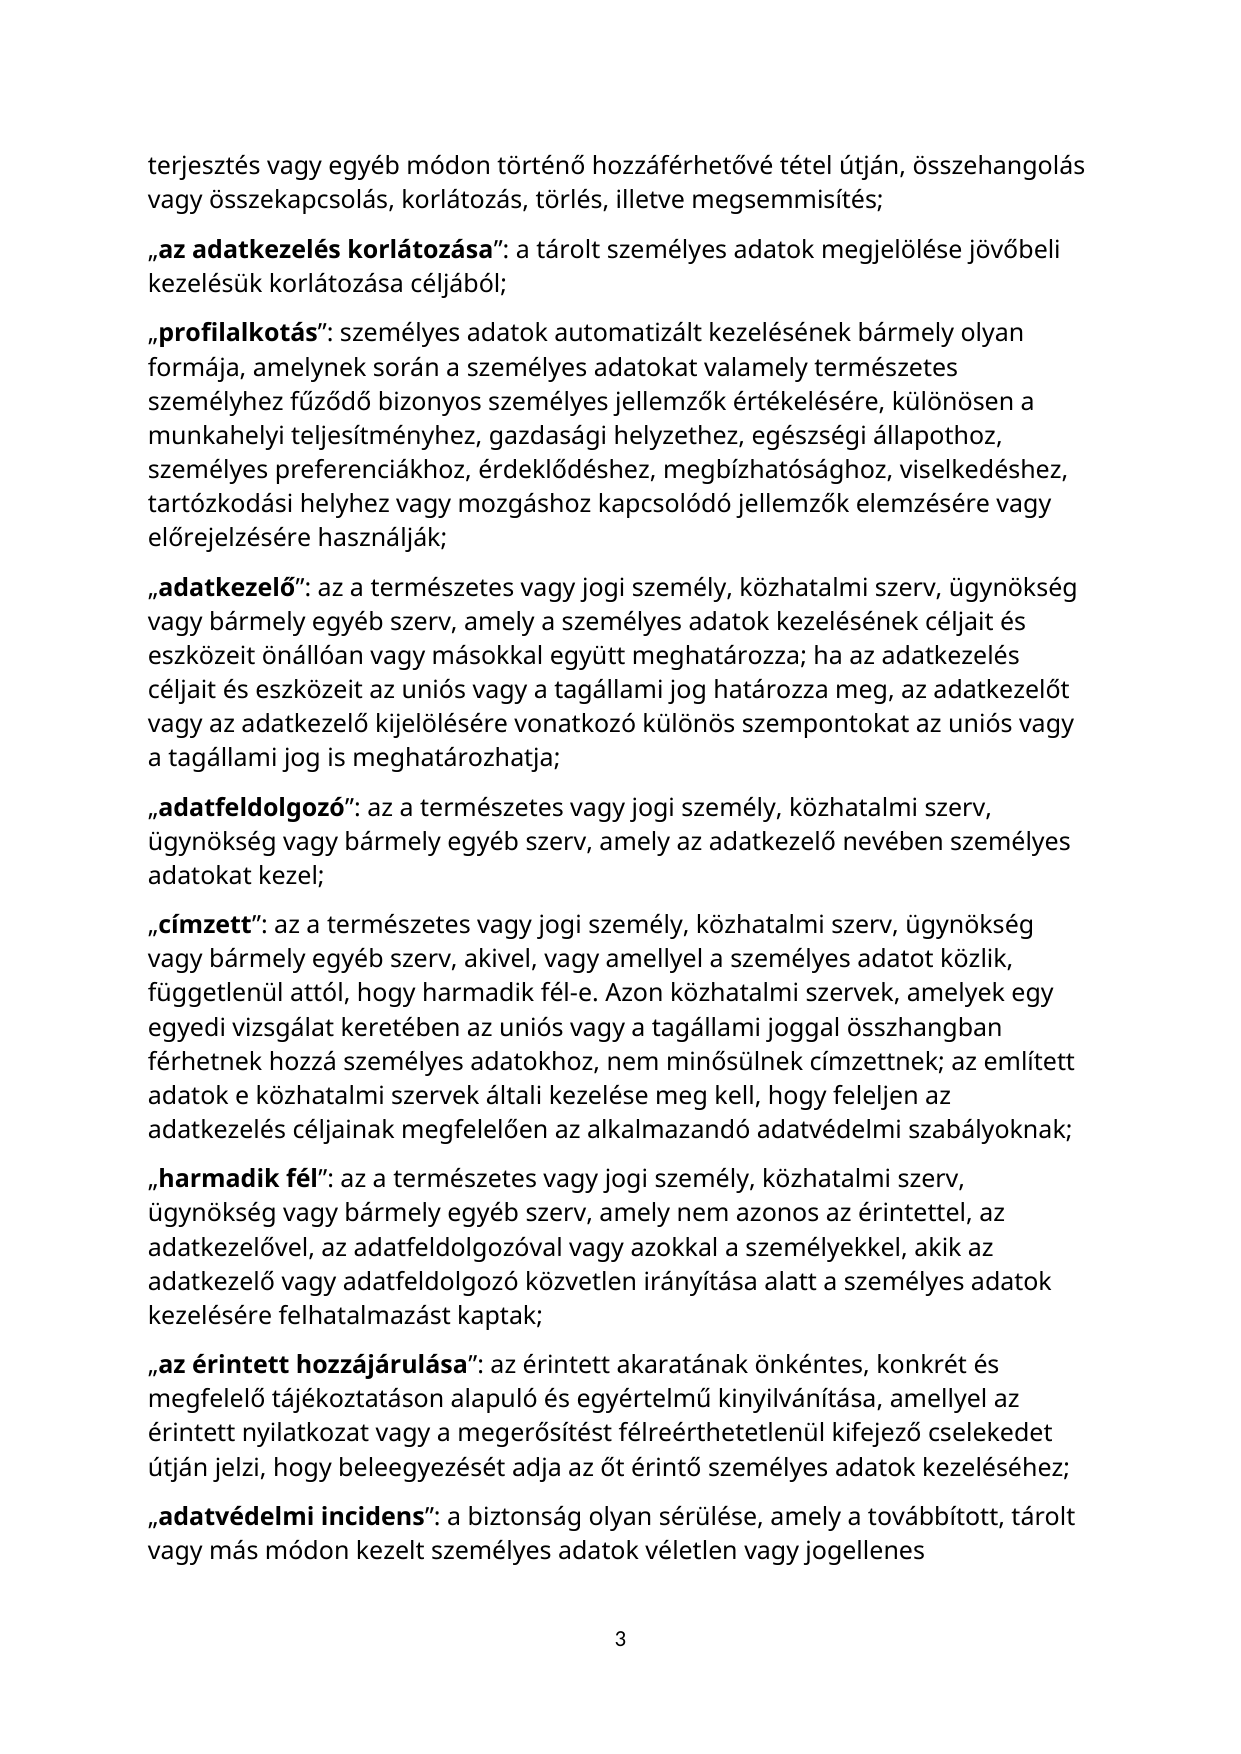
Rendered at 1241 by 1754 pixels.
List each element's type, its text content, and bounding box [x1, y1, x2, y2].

text „adatkezelő”: az a természetes vagy jogi személy, közhatalmi szerv, ügynökség vagy bármely egyéb szerv, amely a személyes adatok kezelésének céljait és eszközeit önállóan vagy másokkal együtt meghatározza; ha az adatkezelés céljait és eszközeit az uniós vagy a tagállami jog határozza meg, az adatkezelőt vagy az adatkezelő kijelölésére vonatkozó különös szempontokat az uniós vagy a tagállami jog is meghatározhatja; [148, 569, 1093, 773]
text „profilalkotás”: személyes adatok automatizált kezelésének bármely olyan formája, amelynek során a személyes adatokat valamely természetes személyhez fűződő bizonyos személyes jellemzők értékelésére, különösen a munkahelyi teljesítményhez, gazdasági helyzethez, egészségi állapothoz, személyes preferenciákhoz, érdeklődéshez, megbízhatósághoz, viselkedéshez, tartózkodási helyhez vagy mozgáshoz kapcsolódó jellemzők elemzésére vagy előrejelzésére használják; [148, 315, 1093, 553]
text „az adatkezelés korlátozása”: a tárolt személyes adatok megjelölése jövőbeli kezelésük korlátozása céljából; [148, 231, 1093, 299]
text „adatfeldolgozó”: az a természetes vagy jogi személy, közhatalmi szerv, ügynökség vagy bármely egyéb szerv, amely az adatkezelő nevében személyes adatokat kezel; [148, 789, 1093, 891]
text „harmadik fél”: az a természetes vagy jogi személy, közhatalmi szerv, ügynökség vagy bármely egyéb szerv, amely nem azonos az érintettel, az adatkezelővel, az adatfeldolgozóval vagy azokkal a személyekkel, akik az adatkezelő vagy adatfeldolgozó közvetlen irányítása alatt a személyes adatok kezelésére felhatalmazást kaptak; [148, 1161, 1093, 1331]
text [148, 1499, 1093, 1567]
text „címzett”: az a természetes vagy jogi személy, közhatalmi szerv, ügynökség vagy bármely egyéb szerv, akivel, vagy amellyel a személyes adatot közlik, függetlenül attól, hogy harmadik fél-e. Azon közhatalmi szervek, amelyek egy egyedi vizsgálat keretében az uniós vagy a tagállami joggal összhangban férhetnek hozzá személyes adatokhoz, nem minősülnek címzettnek; az említett adatok e közhatalmi szervek általi kezelése meg kell, hogy feleljen az adatkezelés céljainak megfelelően az alkalmazandó adatvédelmi szabályoknak; [148, 907, 1093, 1145]
text „az érintett hozzájárulása”: az érintett akaratának önkéntes, konkrét és megfelelő tájékoztatáson alapuló és egyértelmű kinyilvánítása, amellyel az érintett nyilatkozat vagy a megerősítést félreérthetetlenül kifejező cselekedet útján jelzi, hogy beleegyezését adja az őt érintő személyes adatok kezeléséhez; [148, 1347, 1093, 1483]
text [148, 148, 1093, 216]
